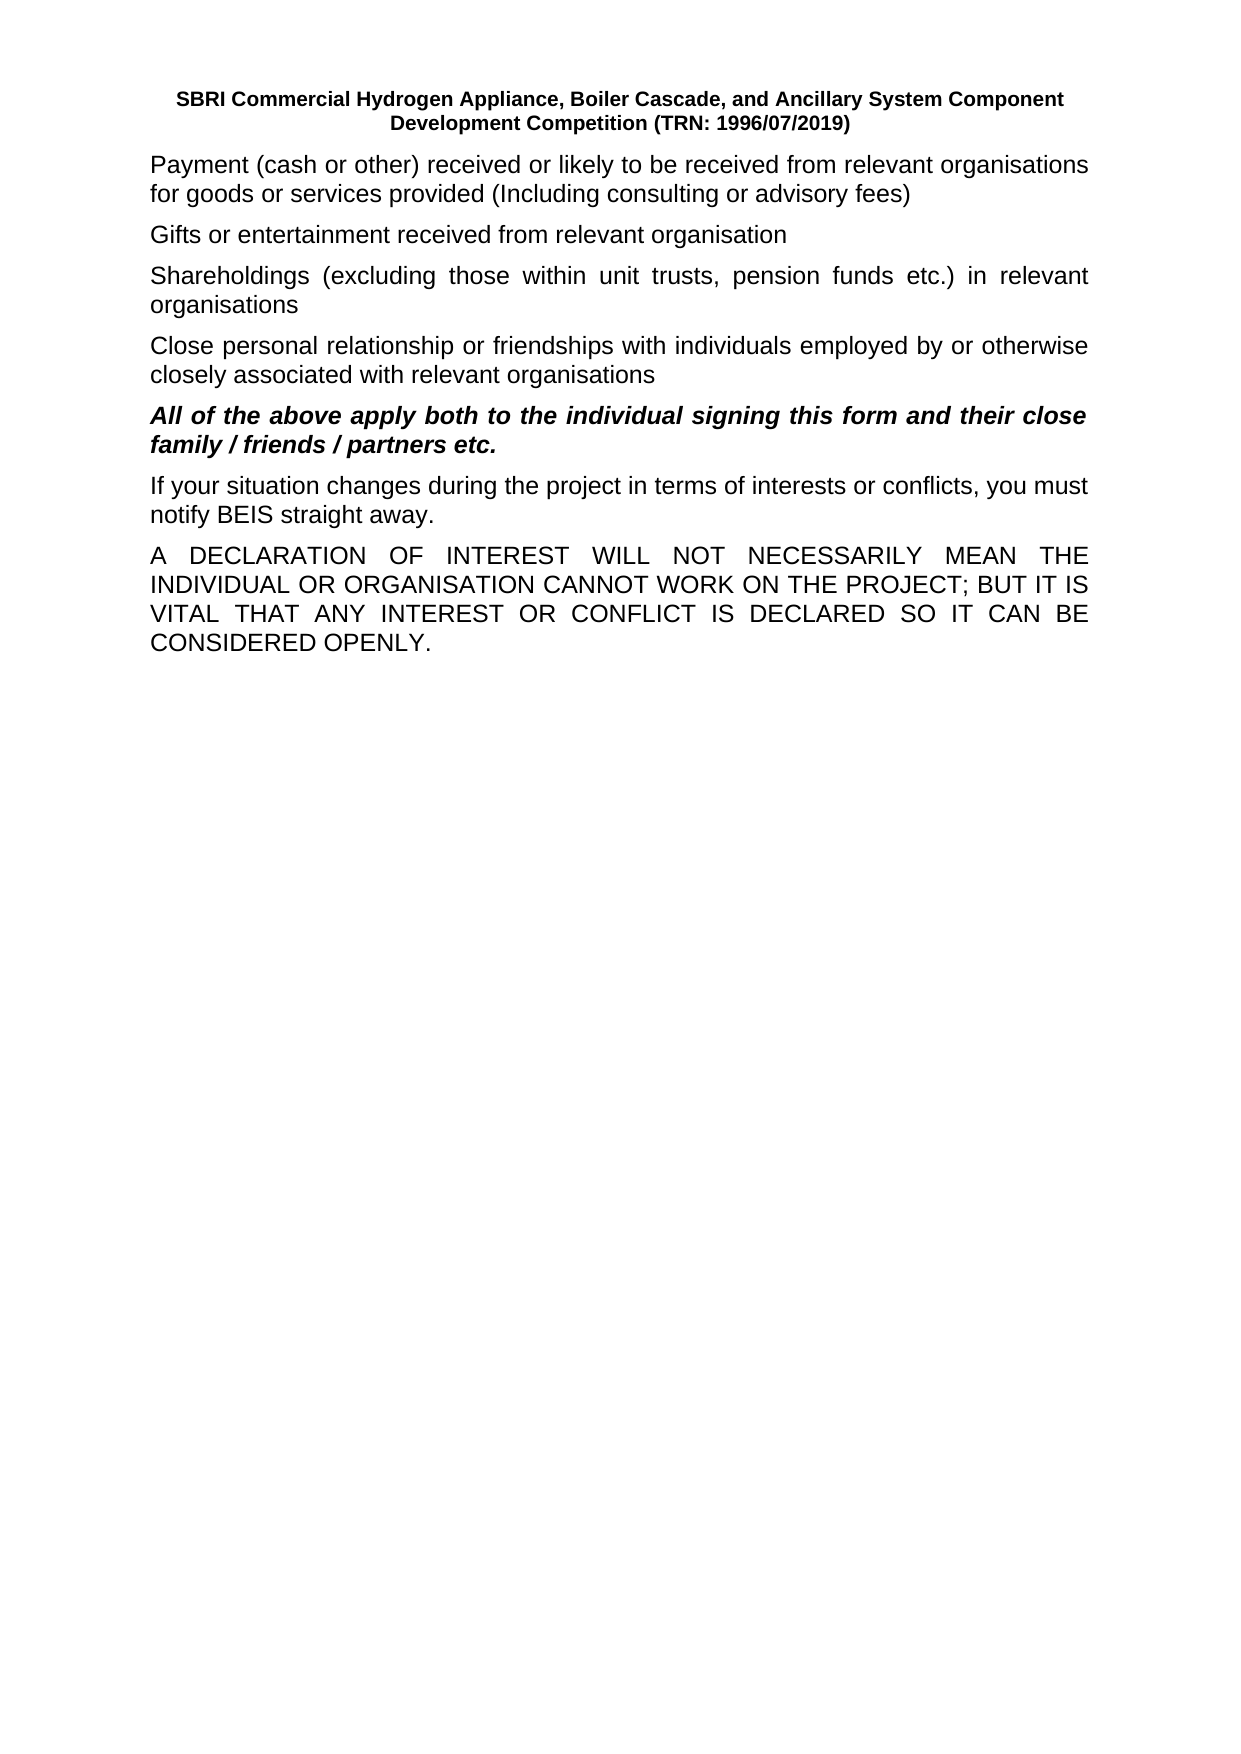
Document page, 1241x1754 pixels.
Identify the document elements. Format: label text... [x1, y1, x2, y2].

list Gifts or entertainment received from relevant organisation [150, 220, 1090, 249]
text If your situation changes during the project in terms of interests or conflicts, you must notify BEIS straight away. [150, 471, 1090, 529]
list Shareholdings (excluding those within unit trusts, pension funds etc.) in relevant organisations [150, 261, 1090, 319]
text A DECLARATION OF INTEREST WILL NOT NECESSARILY MEAN THE INDIVIDUAL OR ORGANISATION CANNOT WORK ON THE PROJECT; BUT IT IS VITAL THAT ANY INTEREST OR CONFLICT IS DECLARED SO IT CAN BE CONSIDERED OPENLY. [150, 541, 1090, 656]
list Close personal relationship or friendships with individuals employed by or otherwise closely associated with relevant organisations [150, 331, 1090, 389]
text All of the above apply both to the individual signing this form and their close family / friends / partners etc. [150, 401, 1090, 459]
list Payment (cash or other) received or likely to be received from relevant organisations for goods or services provided (Including consulting or advisory fees) [150, 150, 1090, 207]
